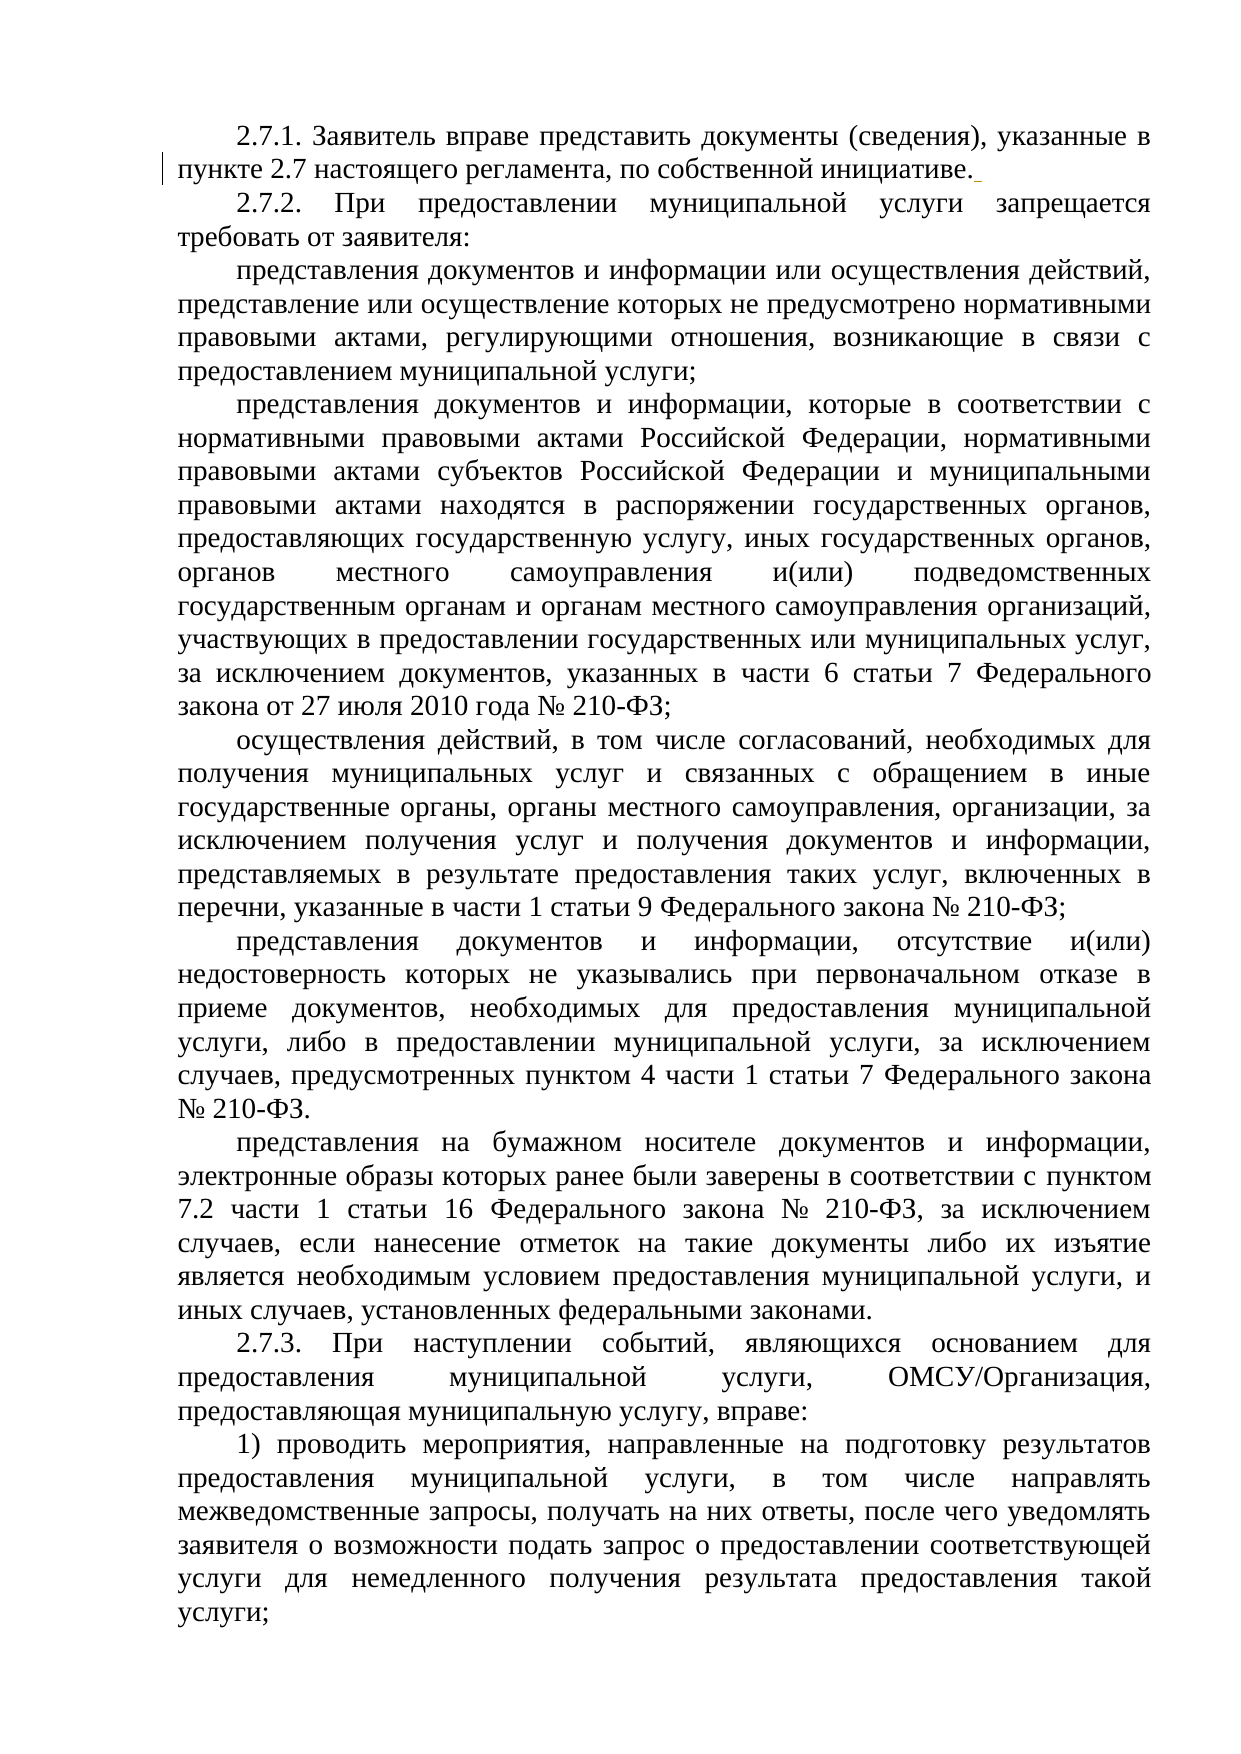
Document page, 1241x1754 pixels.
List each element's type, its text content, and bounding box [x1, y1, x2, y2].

text 2.7.1. Заявитель вправе представить документы (сведения), указанные в пункте 2.7 настоящего регламента, по собственной инициативе. [177, 118, 1152, 185]
text 2.7.2. При предоставлении муниципальной услуги запрещается требовать от заявителя: [177, 185, 1152, 252]
text 2.7.3. При наступлении событий, являющихся основанием для предоставления муниципальной услуги, ОМСУ/Организация, предоставляющая муниципальную услугу, вправе: [177, 1326, 1152, 1426]
text представления документов и информации или осуществления действий, представление или осуществление которых не предусмотрено нормативными правовыми актами, регулирующими отношения, возникающие в связи с предоставлением муниципальной услуги; [177, 252, 1152, 386]
text осуществления действий, в том числе согласований, необходимых для получения муниципальных услуг и связанных с обращением в иные государственные органы, органы местного самоуправления, организации, за исключением получения услуг и получения документов и информации, представляемых в результате предоставления таких услуг, включенных в перечни, указанные в части 1 статьи 9 Федерального закона № 210-ФЗ; [177, 722, 1152, 923]
text 1) проводить мероприятия, направленные на подготовку результатов предоставления муниципальной услуги, в том числе направлять межведомственные запросы, получать на них ответы, после чего уведомлять заявителя о возможности подать запрос о предоставлении соответствующей услуги для немедленного получения результата предоставления такой услуги; [177, 1426, 1152, 1627]
text представления документов и информации, которые в соответствии с нормативными правовыми актами Российской Федерации, нормативными правовыми актами субъектов Российской Федерации и муниципальными правовыми актами находятся в распоряжении государственных органов, предоставляющих государственную услугу, иных государственных органов, органов местного самоуправления и(или) подведомственных государственным органам и органам местного самоуправления организаций, участвующих в предоставлении государственных или муниципальных услуг, за исключением документов, указанных в части 6 статьи 7 Федерального закона от 27 июля 2010 года № 210-ФЗ; [177, 386, 1152, 722]
text представления документов и информации, отсутствие и(или) недостоверность которых не указывались при первоначальном отказе в приеме документов, необходимых для предоставления муниципальной услуги, либо в предоставлении муниципальной услуги, за исключением случаев, предусмотренных пунктом 4 части 1 статьи 7 Федерального закона № 210-ФЗ. [177, 923, 1152, 1124]
text представления на бумажном носителе документов и информации, электронные образы которых ранее были заверены в соответствии с пунктом 7.2 части 1 статьи 16 Федерального закона № 210-ФЗ, за исключением случаев, если нанесение отметок на такие документы либо их изъятие является необходимым условием предоставления муниципальной услуги, и иных случаев, установленных федеральными законами. [177, 1124, 1152, 1326]
